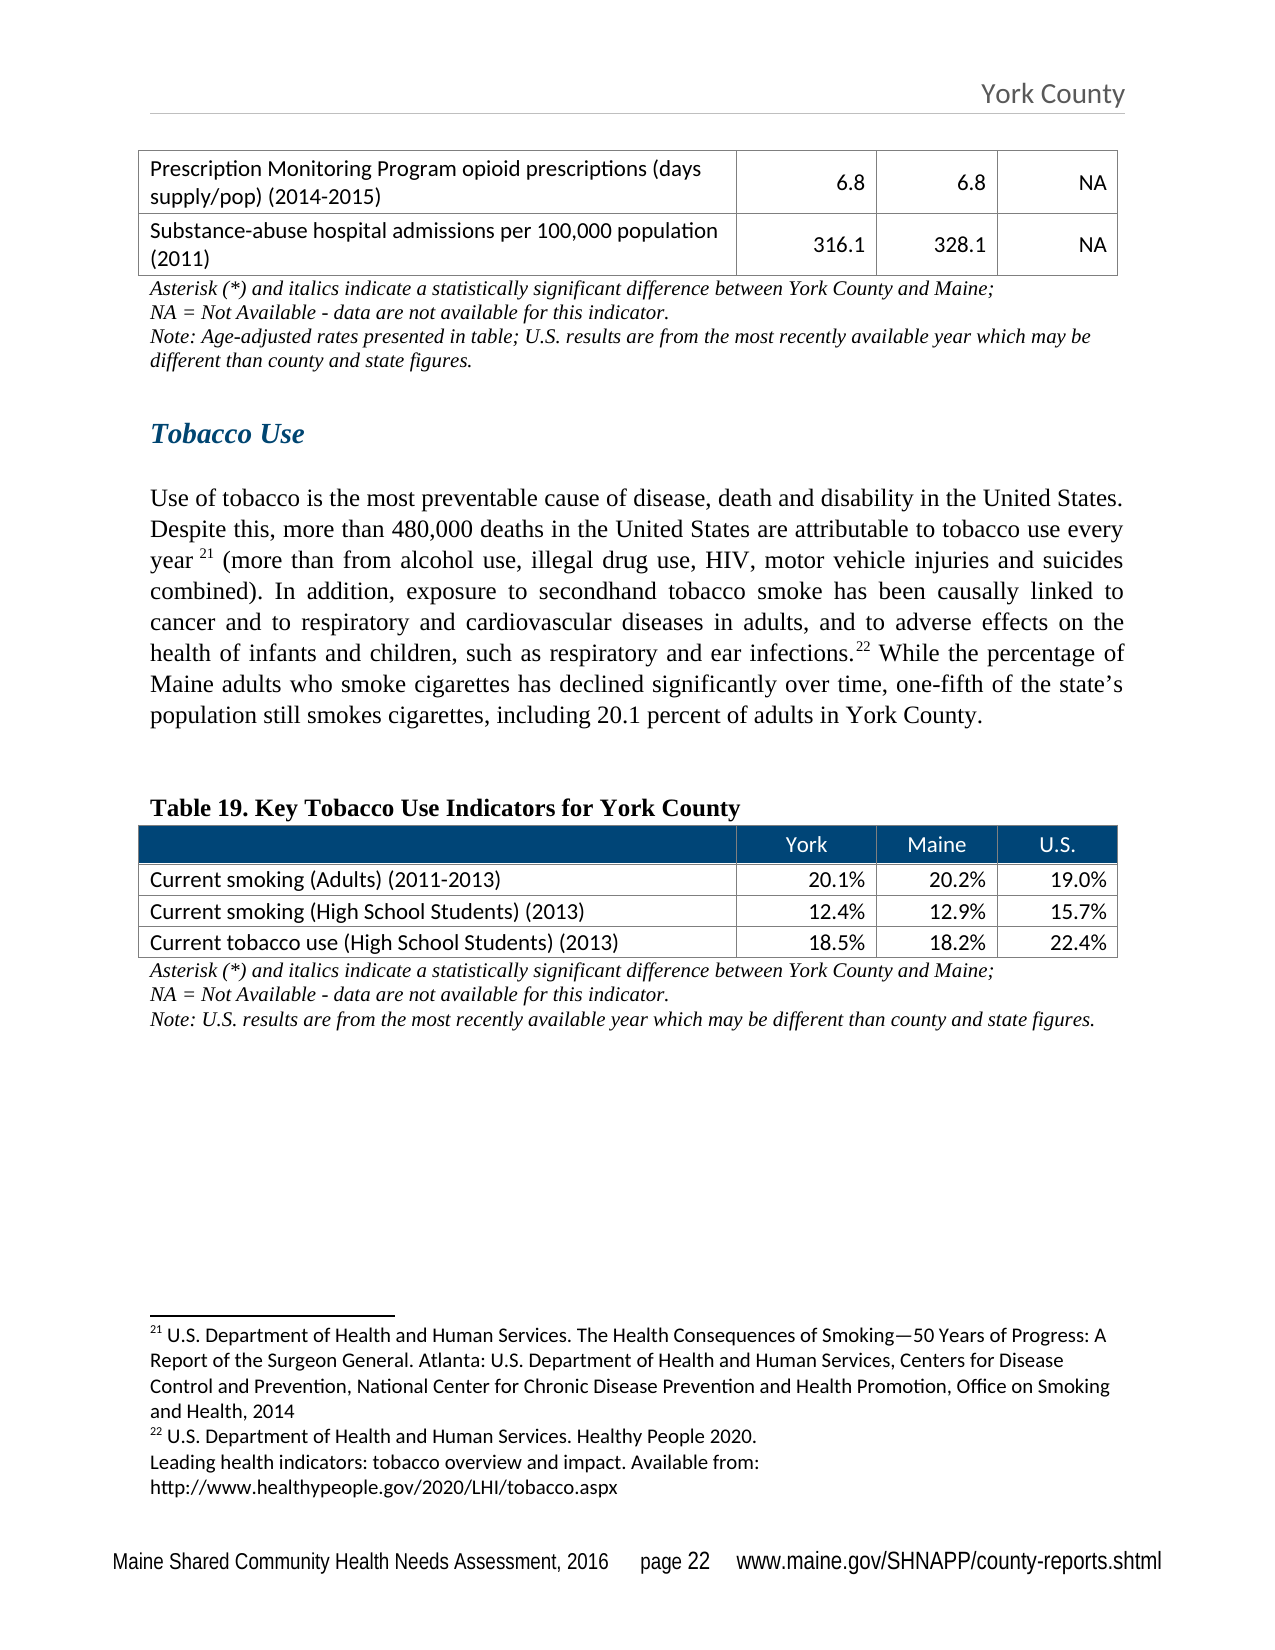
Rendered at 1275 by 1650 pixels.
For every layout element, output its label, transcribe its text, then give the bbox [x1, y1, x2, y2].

text Asterisk (*) and italics indicate a statistically significant difference between York County and Maine; [150, 958, 1125, 982]
text Note: Age-adjusted rates presented in table; U.S. results are from the most recently available year which may be different than county and state figures. [150, 324, 1125, 372]
table_header [139, 826, 736, 863]
table_header Maine [877, 826, 997, 863]
text Tobacco Use [150, 416, 1125, 449]
table_cell 19.0% [998, 865, 1117, 895]
subtitle Table 19. Key Tobacco Use Indicators for York County [150, 793, 1125, 822]
table_cell 6.8 [737, 151, 876, 212]
table_cell 18.5% [737, 927, 876, 957]
table_cell 12.9% [877, 896, 997, 926]
table_cell 6.8 [877, 151, 997, 212]
table_cell NA [998, 214, 1117, 275]
text NA = Not Available - data are not available for this indicator. [150, 300, 1125, 324]
table_header York [737, 826, 876, 863]
table_cell NA [998, 151, 1117, 212]
text Asterisk (*) and italics indicate a statistically significant difference between York County and Maine; [150, 276, 1125, 300]
table_header U.S. [998, 826, 1117, 863]
table_cell 20.1% [737, 865, 876, 895]
table_cell Current smoking (High School Students) (2013) [139, 896, 736, 926]
table_cell Current tobacco use (High School Students) (2013) [139, 927, 736, 957]
table_cell 12.4% [737, 896, 876, 926]
table_cell 328.1 [877, 214, 997, 275]
table_cell 316.1 [737, 214, 876, 275]
table_cell Current smoking (Adults) (2011-2013) [139, 865, 736, 895]
table_cell 20.2% [877, 865, 997, 895]
table_cell Substance-abuse hospital admissions per 100,000 population (2011) [139, 214, 736, 275]
text Note: U.S. results are from the most recently available year which may be different than county and state figures. [150, 1006, 1125, 1031]
table_cell Prescription Monitoring Program opioid prescriptions (days supply/pop) (2014-2015) [139, 151, 736, 212]
text Use of tobacco is the most preventable cause of disease, death and disability in the United States. Despite this, more than 480,000 deaths in the United States are attributable to tobacco use every year (more than from alcohol use, illegal drug use, HIV, motor vehicle injuries and suicides combined). In addition, exposure to secondhand tobacco smoke has been causally linked to cancer and to respiratory and cardiovascular diseases in adults, and to adverse effects on the health of infants and children, such as respiratory and ear infections. While the percentage of Maine adults who smoke cigarettes has declined significantly over time, one-fifth of the state’s population still smokes cigarettes, including 20.1 percent of adults in York County. [150, 483, 1125, 729]
table_cell 22.4% [998, 927, 1117, 957]
table_cell 15.7% [998, 896, 1117, 926]
text NA = Not Available - data are not available for this indicator. [150, 982, 1125, 1006]
table_cell 18.2% [877, 927, 997, 957]
